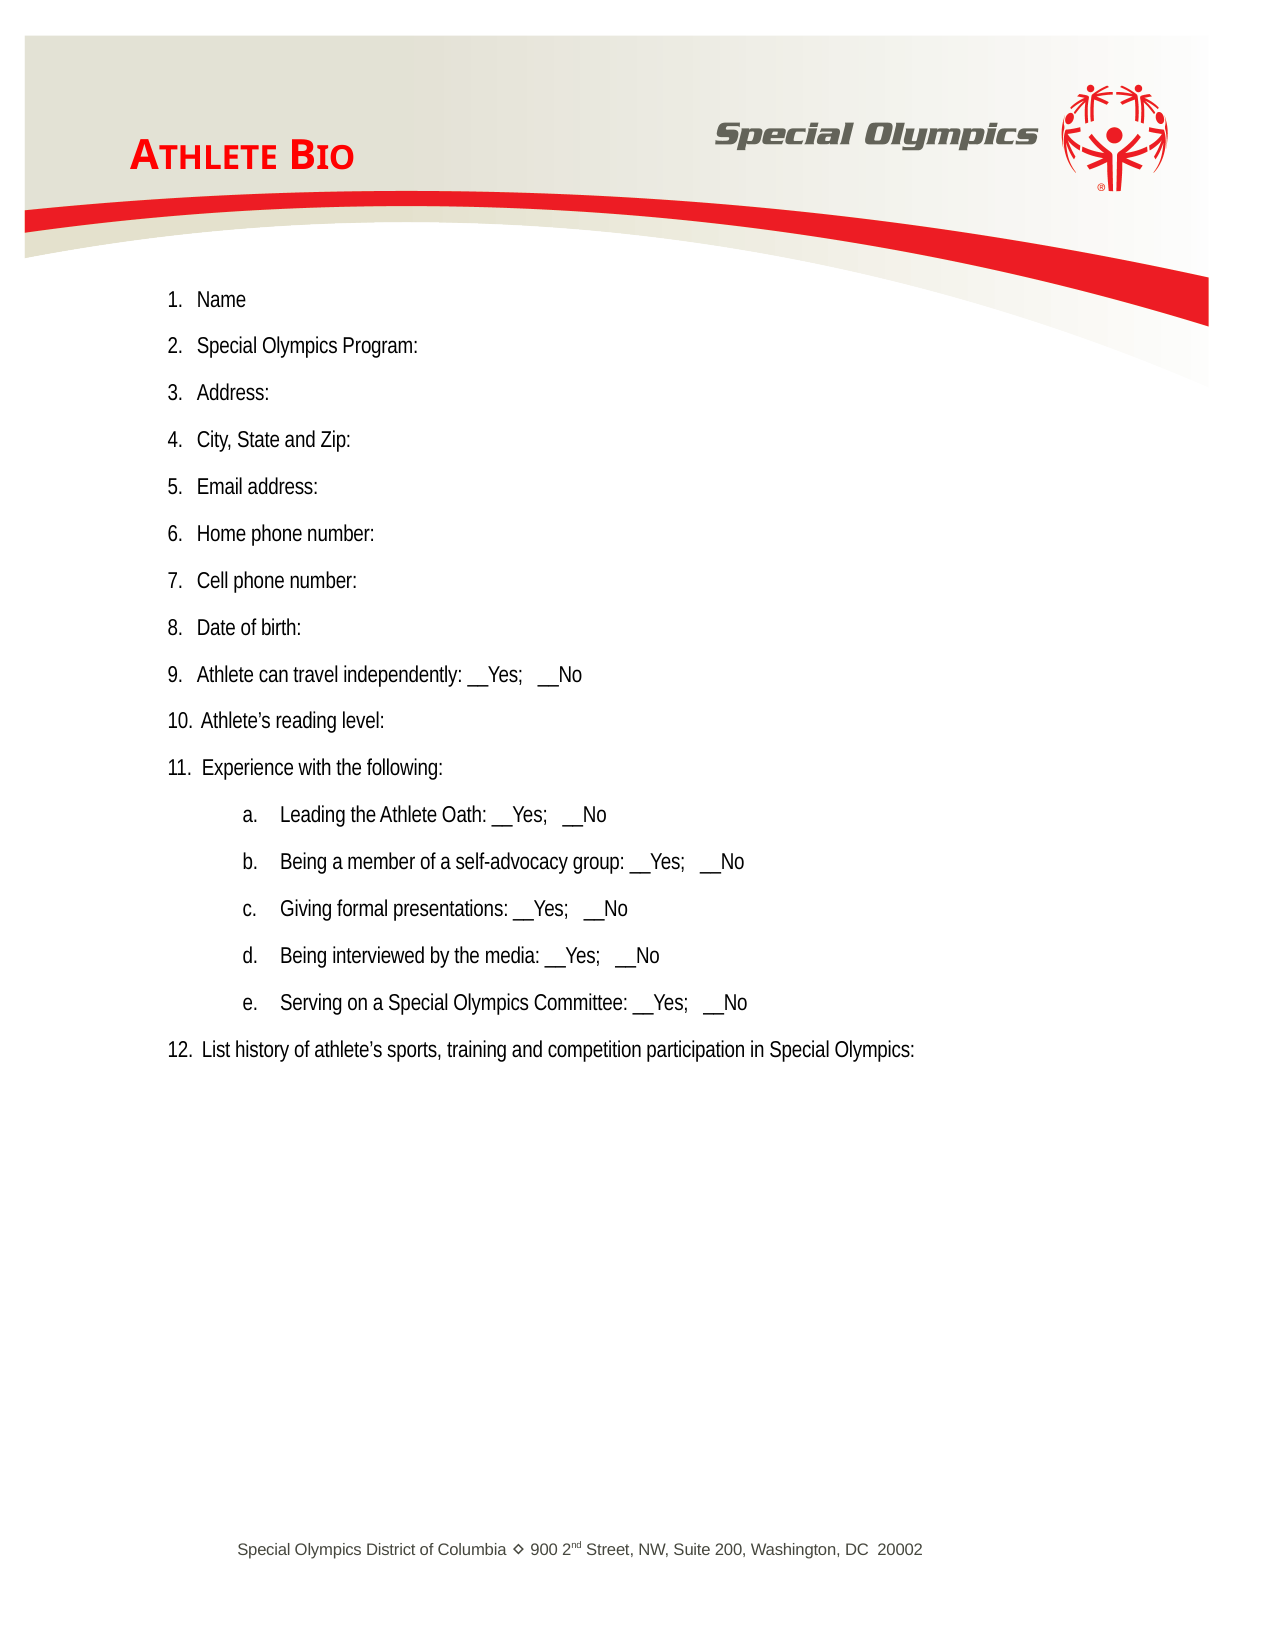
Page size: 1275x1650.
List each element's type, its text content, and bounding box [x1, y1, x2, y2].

list Address: [167, 379, 1145, 406]
list Email address: [167, 473, 1145, 499]
list Home phone number: [167, 520, 1145, 546]
list Being interviewed by the media: __Yes; __No [242, 942, 1145, 968]
list Experience with the following: [167, 754, 1145, 781]
list Serving on a Special Olympics Committee: __Yes; __No [242, 989, 1145, 1015]
list Cell phone number: [167, 567, 1145, 593]
list Athlete’s reading level: [167, 707, 1145, 734]
list List history of athlete’s sports, training and competition participation in Special Olympics: [167, 1036, 1145, 1062]
list Giving formal presentations: __Yes; __No [242, 895, 1145, 921]
list Being a member of a self-advocacy group: __Yes; __No [242, 848, 1145, 874]
list Athlete can travel independently: __Yes; __No [167, 661, 1145, 687]
picture [0, 0, 1256, 1646]
list Leading the Athlete Oath: __Yes; __No [242, 801, 1145, 828]
list Date of birth: [167, 614, 1145, 640]
list Special Olympics Program: [167, 332, 1145, 359]
list Name [167, 286, 1145, 312]
list City, State and Zip: [167, 426, 1145, 453]
